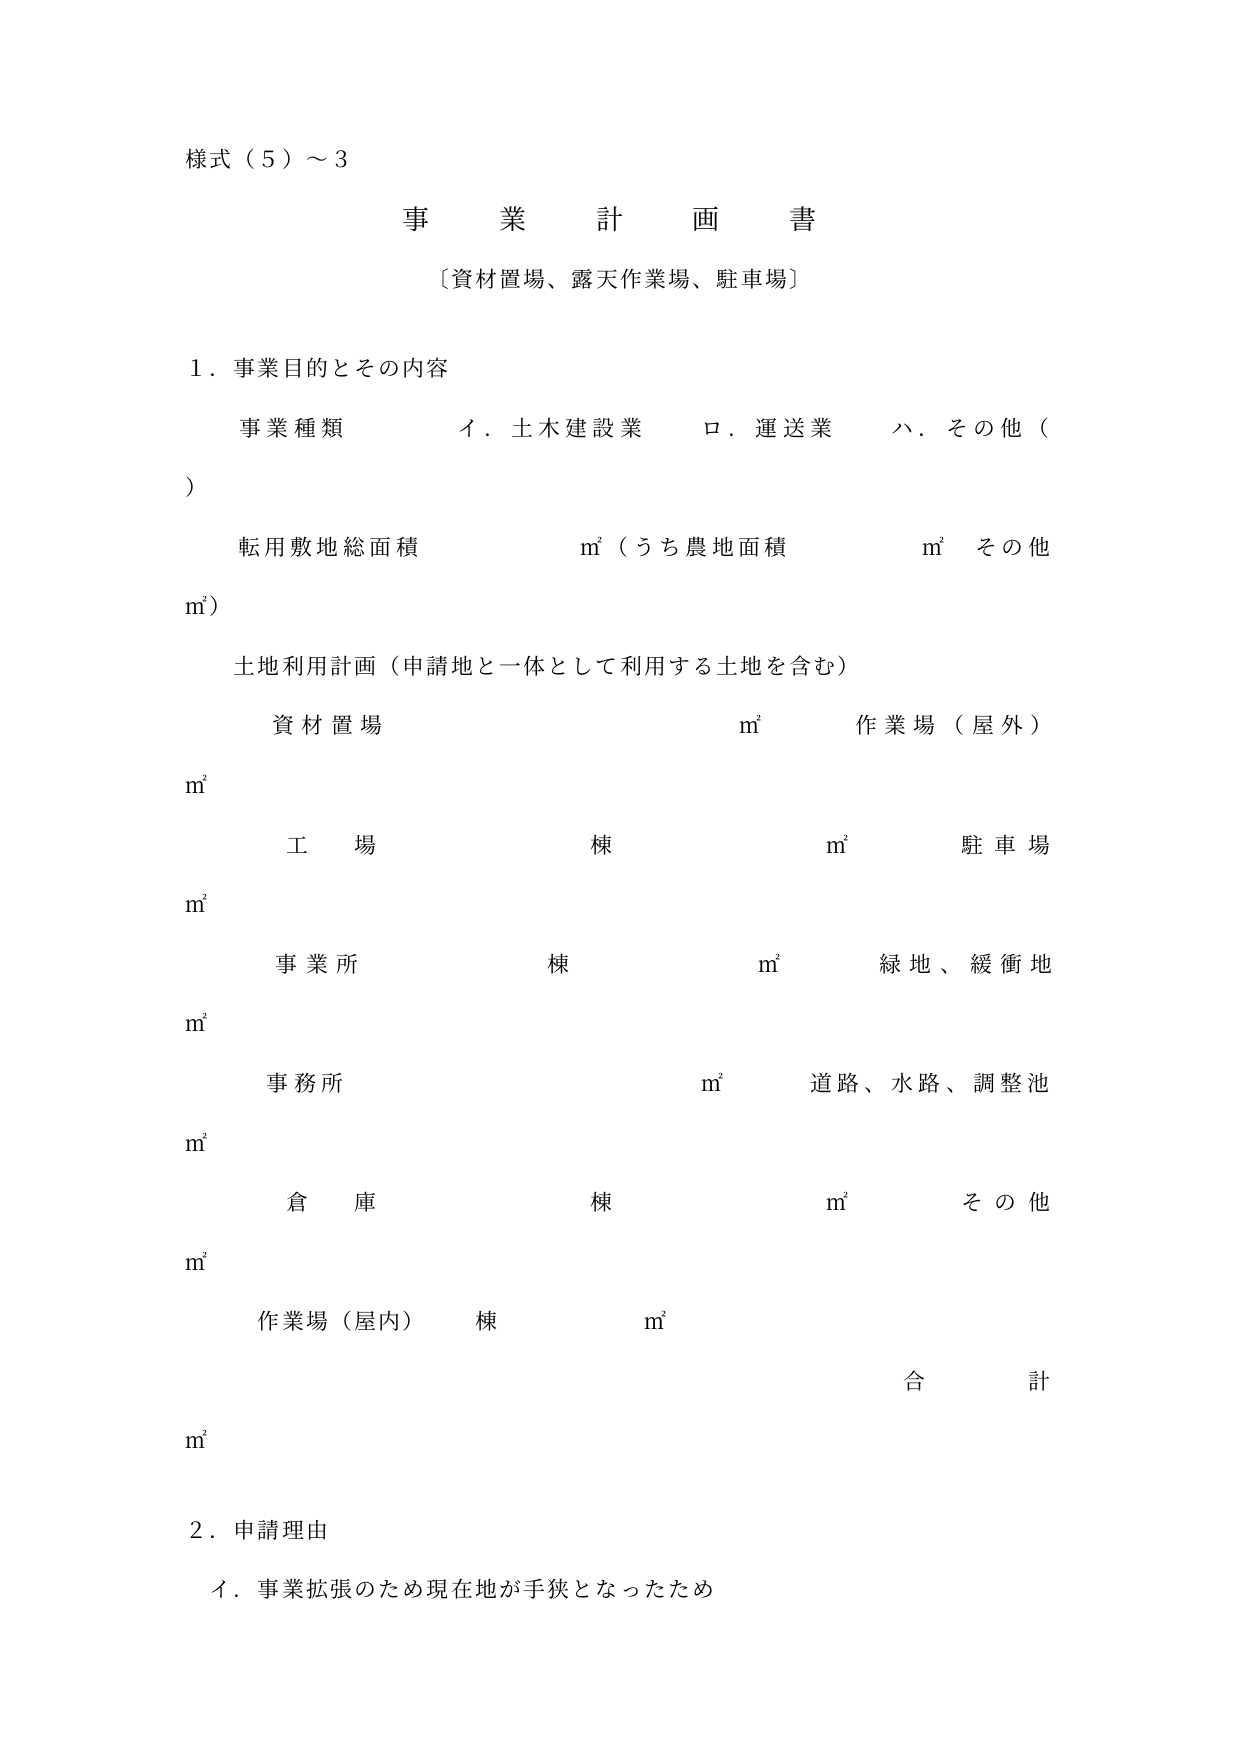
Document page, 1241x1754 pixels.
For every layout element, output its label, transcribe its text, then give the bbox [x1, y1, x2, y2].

text イ．事業拡張のため現在地が手狭となったため [185, 1558, 1055, 1618]
text ２．申請理由 [185, 1499, 1055, 1558]
text １．事業目的とその内容 [185, 337, 1055, 397]
text 事 業 計 画 書 [185, 188, 1055, 248]
text 様式（５）～３ [185, 128, 1055, 188]
text 〔資材置場、露天作業場、駐車場〕 [185, 248, 1055, 307]
text 転用敷地総面積 ㎡（うち農地面積 ㎡ その他 ㎡） [185, 516, 1055, 635]
text 土地利用計画（申請地と一体として利用する土地を含む） [185, 635, 1055, 694]
text 資材置場 ㎡ 作業場（屋外） ㎡ [185, 694, 1055, 814]
text 合 計 ㎡ [185, 1350, 1055, 1469]
text 倉 庫 棟 ㎡ その他 ㎡ [185, 1171, 1055, 1290]
text 作業場（屋内） 棟 ㎡ [185, 1290, 1055, 1350]
text 事務所 ㎡ 道路、水路、調整池 ㎡ [185, 1052, 1055, 1171]
text 事業所 棟 ㎡ 緑地、緩衝地 ㎡ [185, 933, 1055, 1052]
text 事業種類 イ．土木建設業 ロ．運送業 ハ．その他（ ） [185, 397, 1055, 516]
text 工 場 棟 ㎡ 駐車場 ㎡ [185, 814, 1055, 933]
